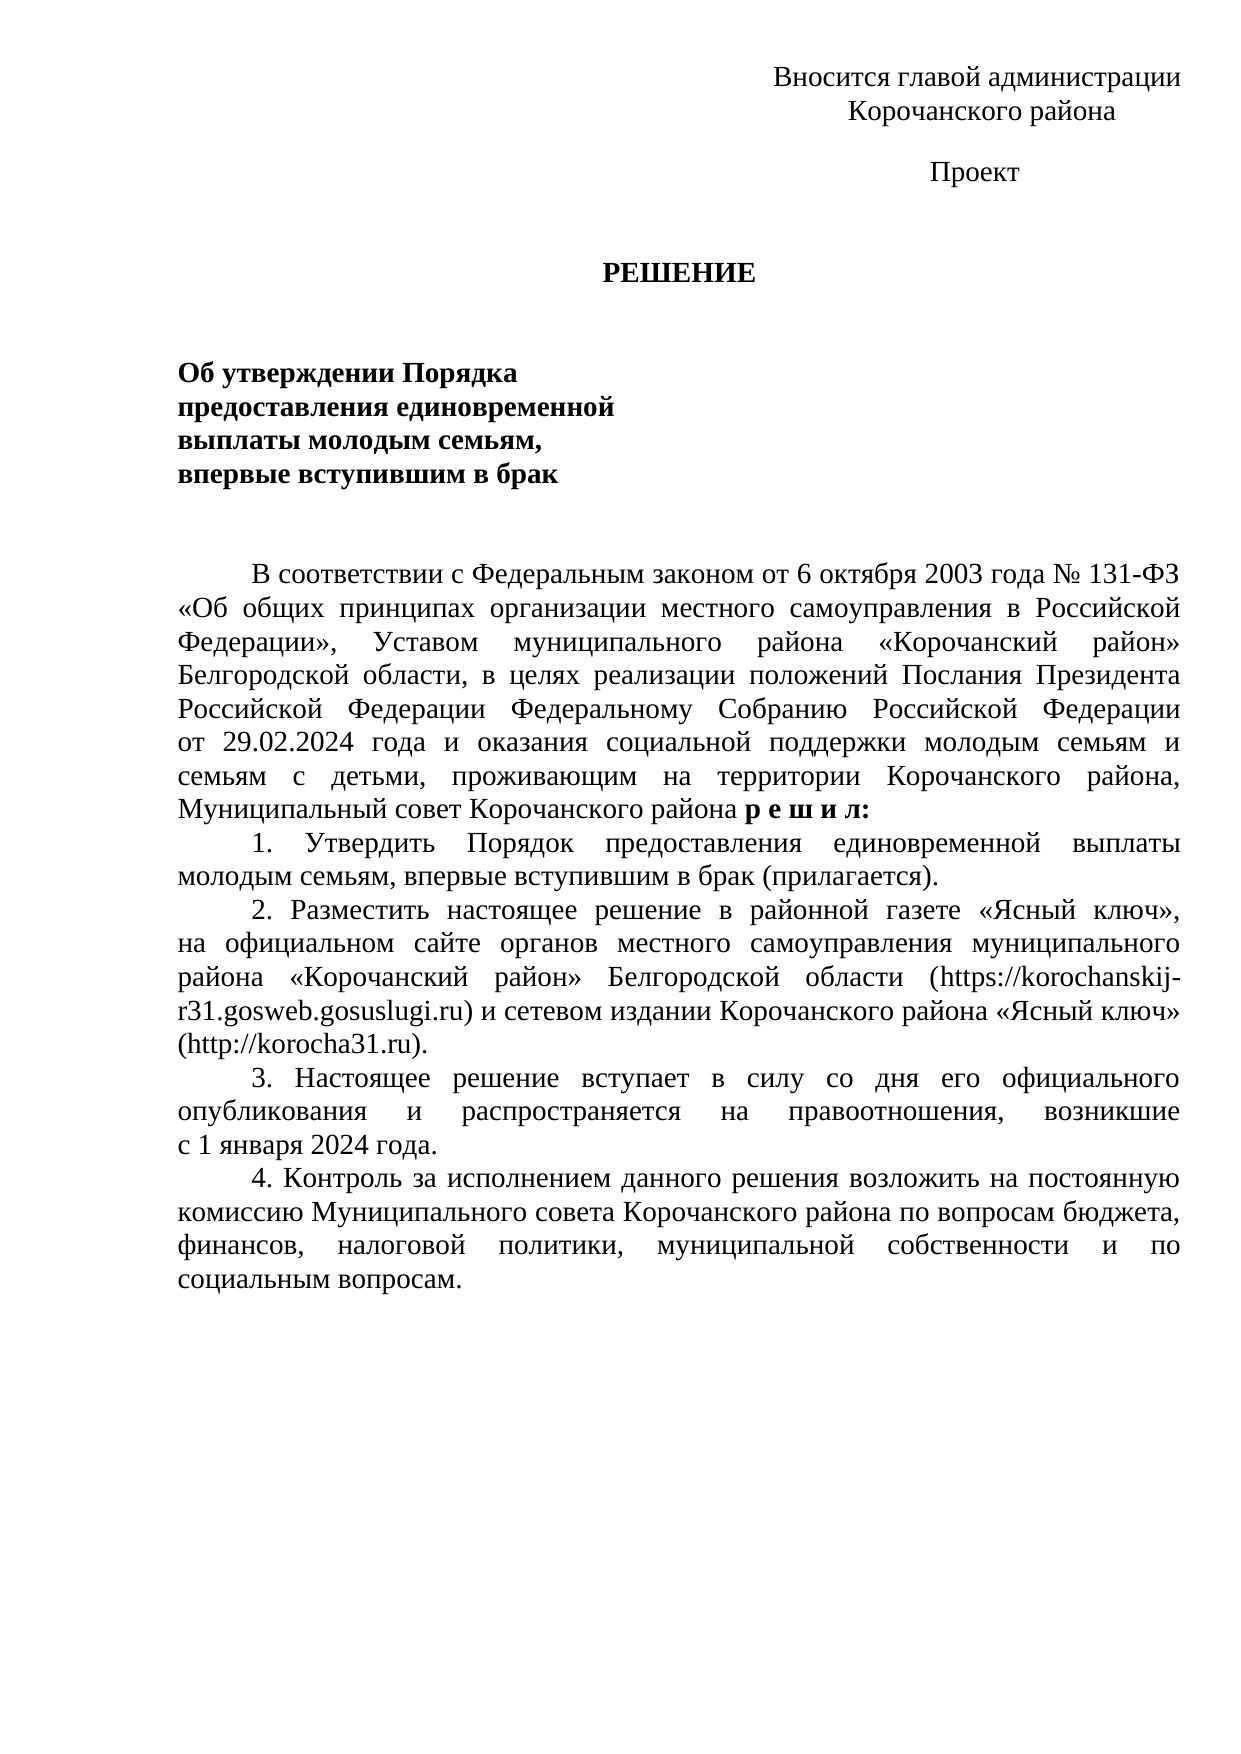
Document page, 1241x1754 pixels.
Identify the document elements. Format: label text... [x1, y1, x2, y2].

text предоставления единовременной выплаты молодым семьям, впервые вступившим в брак [177, 389, 650, 489]
text 2. Разместить настоящее решение в районной газете «Ясный ключ», на официальном сайте органов местного самоуправления муниципального района «Корочанский район» Белгородской области (https://korochanskij-r31.gosweb.gosuslugi.ru) и сетевом издании Корочанского района «Ясный ключ» (http://korocha31.ru). [177, 892, 1181, 1060]
text 4. Контроль за исполнением данного решения возложить на постоянную комиссию Муниципального совета Корочанского района по вопросам бюджета, финансов, налоговой политики, муниципальной собственности и по социальным вопросам. [177, 1160, 1181, 1294]
text В соответствии с Федеральным законом от 6 октября 2003 года № 131-ФЗ «Об общих принципах организации местного самоуправления в Российской Федерации», Уставом муниципального района «Корочанский район» Белгородской области, в целях реализации положений Послания Президента Российской Федерации Федеральному Собранию Российской Федерации от 29.02.2024 года и оказания социальной поддержки молодым семьям и семьям с детьми, проживающим на территории Корочанского района, Муниципальный совет Корочанского района р е ш и л: [177, 557, 1181, 825]
text Проект [177, 154, 1181, 188]
text 1. Утвердить Порядок предоставления единовременной выплаты молодым семьям, впервые вступившим в брак (прилагается). [177, 825, 1181, 892]
text Вносится главой администрации [177, 59, 1181, 93]
text РЕШЕНИЕ [177, 255, 1181, 288]
text Корочанского района [177, 93, 1181, 126]
text Об утверждении Порядка [177, 355, 650, 389]
text 3. Настоящее решение вступает в силу со дня его официального опубликования и распространяется на правоотношения, возникшие с 1 января 2024 года. [177, 1060, 1181, 1160]
